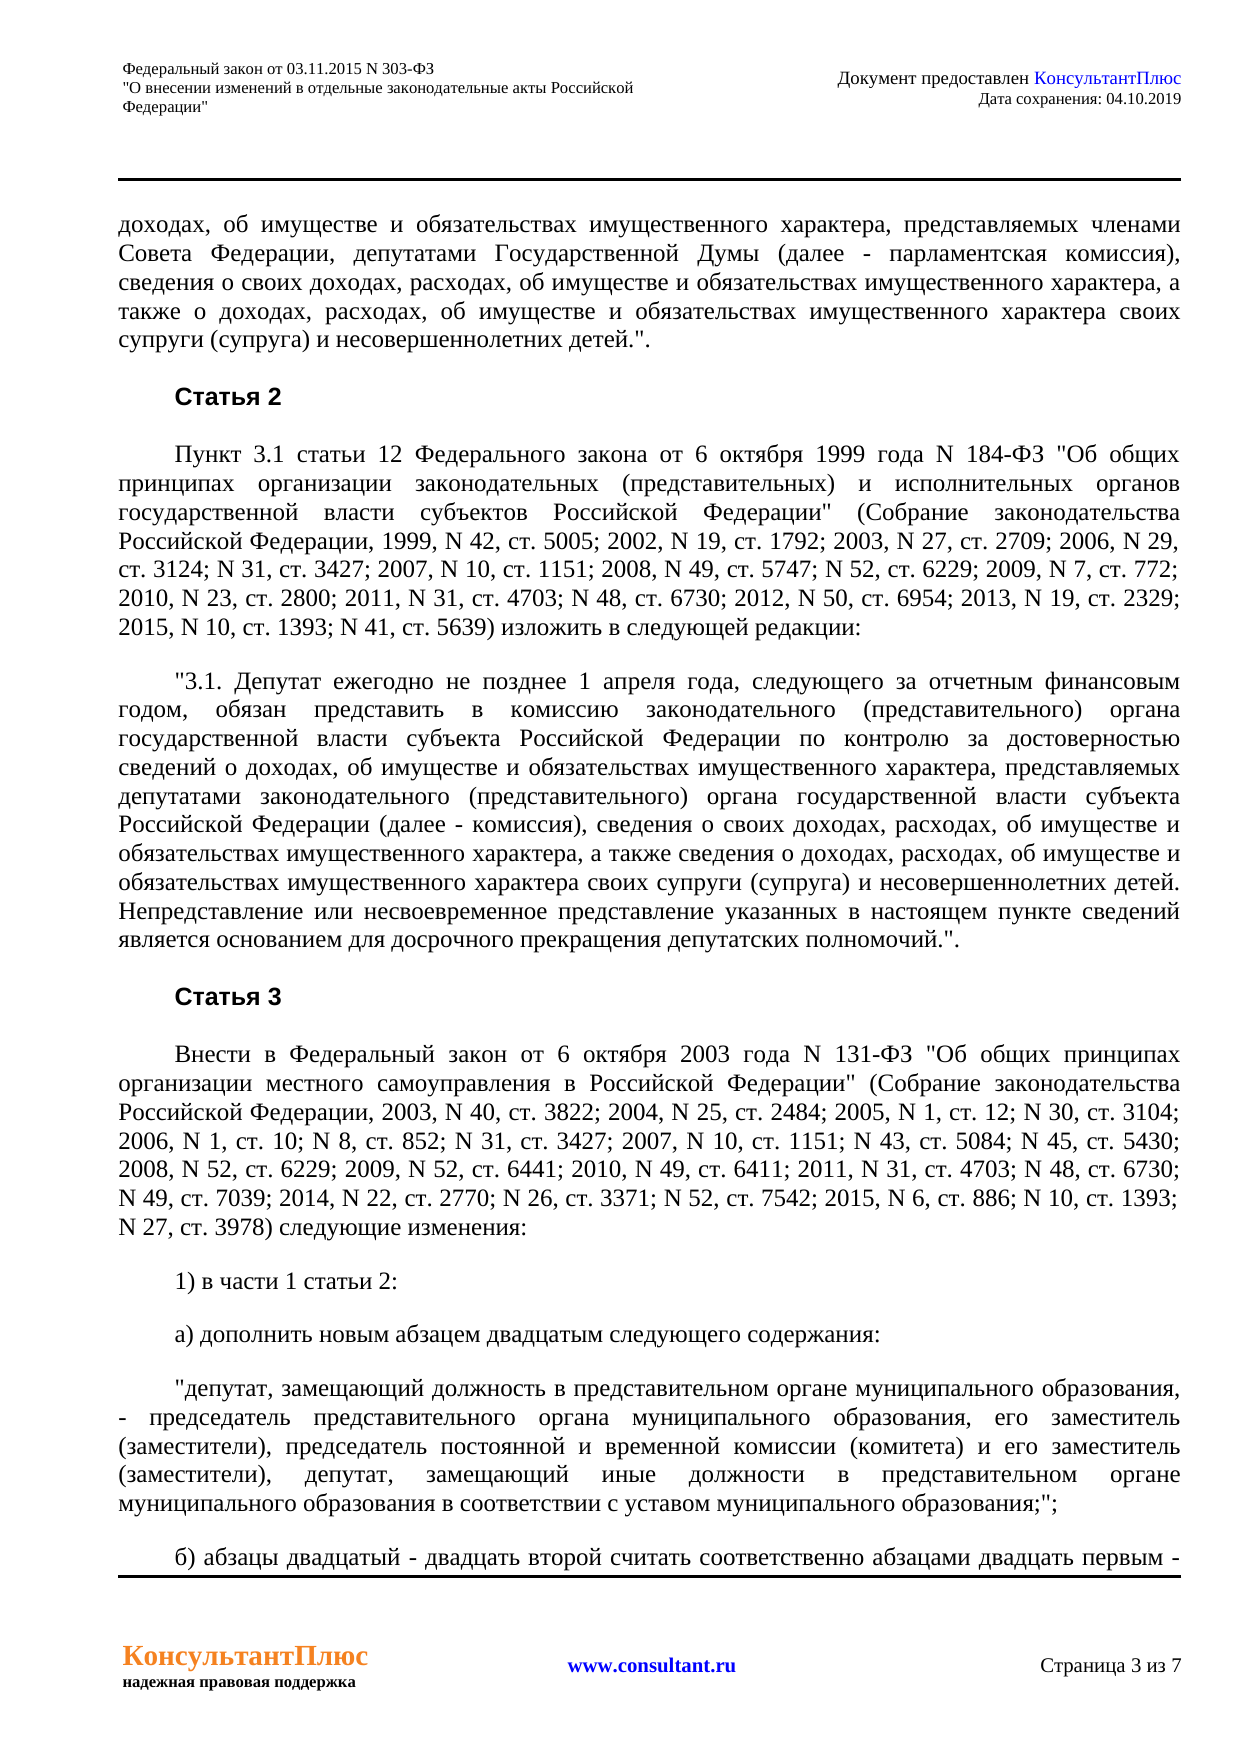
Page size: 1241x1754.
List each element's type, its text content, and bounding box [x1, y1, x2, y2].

title Статья 2 [118, 382, 1181, 411]
text Пункт 3.1 статьи 12 Федерального закона от 6 октября 1999 года N 184-ФЗ "Об общих принципах организации законодательных (представительных) и исполнительных органов государственной власти субъектов Российской Федерации" (Собрание законодательства Российской Федерации, 1999, N 42, ст. 5005; 2002, N 19, ст. 1792; 2003, N 27, ст. 2709; 2006, N 29, ст. 3124; N 31, ст. 3427; 2007, N 10, ст. 1151; 2008, N 49, ст. 5747; N 52, ст. 6229; 2009, N 7, ст. 772; 2010, N 23, ст. 2800; 2011, N 31, ст. 4703; N 48, ст. 6730; 2012, N 50, ст. 6954; 2013, N 19, ст. 2329; 2015, N 10, ст. 1393; N 41, ст. 5639) изложить в следующей редакции: [118, 439, 1181, 641]
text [118, 1542, 1181, 1571]
text а) дополнить новым абзацем двадцатым следующего содержания: [118, 1319, 1181, 1348]
text Внести в Федеральный закон от 6 октября 2003 года N 131-ФЗ "Об общих принципах организации местного самоуправления в Российской Федерации" (Собрание законодательства Российской Федерации, 2003, N 40, ст. 3822; 2004, N 25, ст. 2484; 2005, N 1, ст. 12; N 30, ст. 3104; 2006, N 1, ст. 10; N 8, ст. 852; N 31, ст. 3427; 2007, N 10, ст. 1151; N 43, ст. 5084; N 45, ст. 5430; 2008, N 52, ст. 6229; 2009, N 52, ст. 6441; 2010, N 49, ст. 6411; 2011, N 31, ст. 4703; N 48, ст. 6730; N 49, ст. 7039; 2014, N 22, ст. 2770; N 26, ст. 3371; N 52, ст. 7542; 2015, N 6, ст. 886; N 10, ст. 1393; N 27, ст. 3978) следующие изменения: [118, 1039, 1181, 1241]
title Статья 3 [118, 982, 1181, 1011]
text "3.1. Депутат ежегодно не позднее 1 апреля года, следующего за отчетным финансовым годом, обязан представить в комиссию законодательного (представительного) органа государственной власти субъекта Российской Федерации по контролю за достоверностью сведений о доходах, об имуществе и обязательствах имущественного характера, представляемых депутатами законодательного (представительного) органа государственной власти субъекта Российской Федерации (далее - комиссия), сведения о своих доходах, расходах, об имуществе и обязательствах имущественного характера, а также сведения о доходах, расходах, об имуществе и обязательствах имущественного характера своих супруги (супруга) и несовершеннолетних детей. Непредставление или несвоевременное представление указанных в настоящем пункте сведений является основанием для досрочного прекращения депутатских полномочий.". [118, 666, 1181, 953]
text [118, 209, 1181, 353]
text "депутат, замещающий должность в представительном органе муниципального образования, - председатель представительного органа муниципального образования, его заместитель (заместители), председатель постоянной и временной комиссии (комитета) и его заместитель (заместители), депутат, замещающий иные должности в представительном органе муниципального образования в соответствии с уставом муниципального образования;"; [118, 1373, 1181, 1517]
text 1) в части 1 статьи 2: [118, 1266, 1181, 1294]
